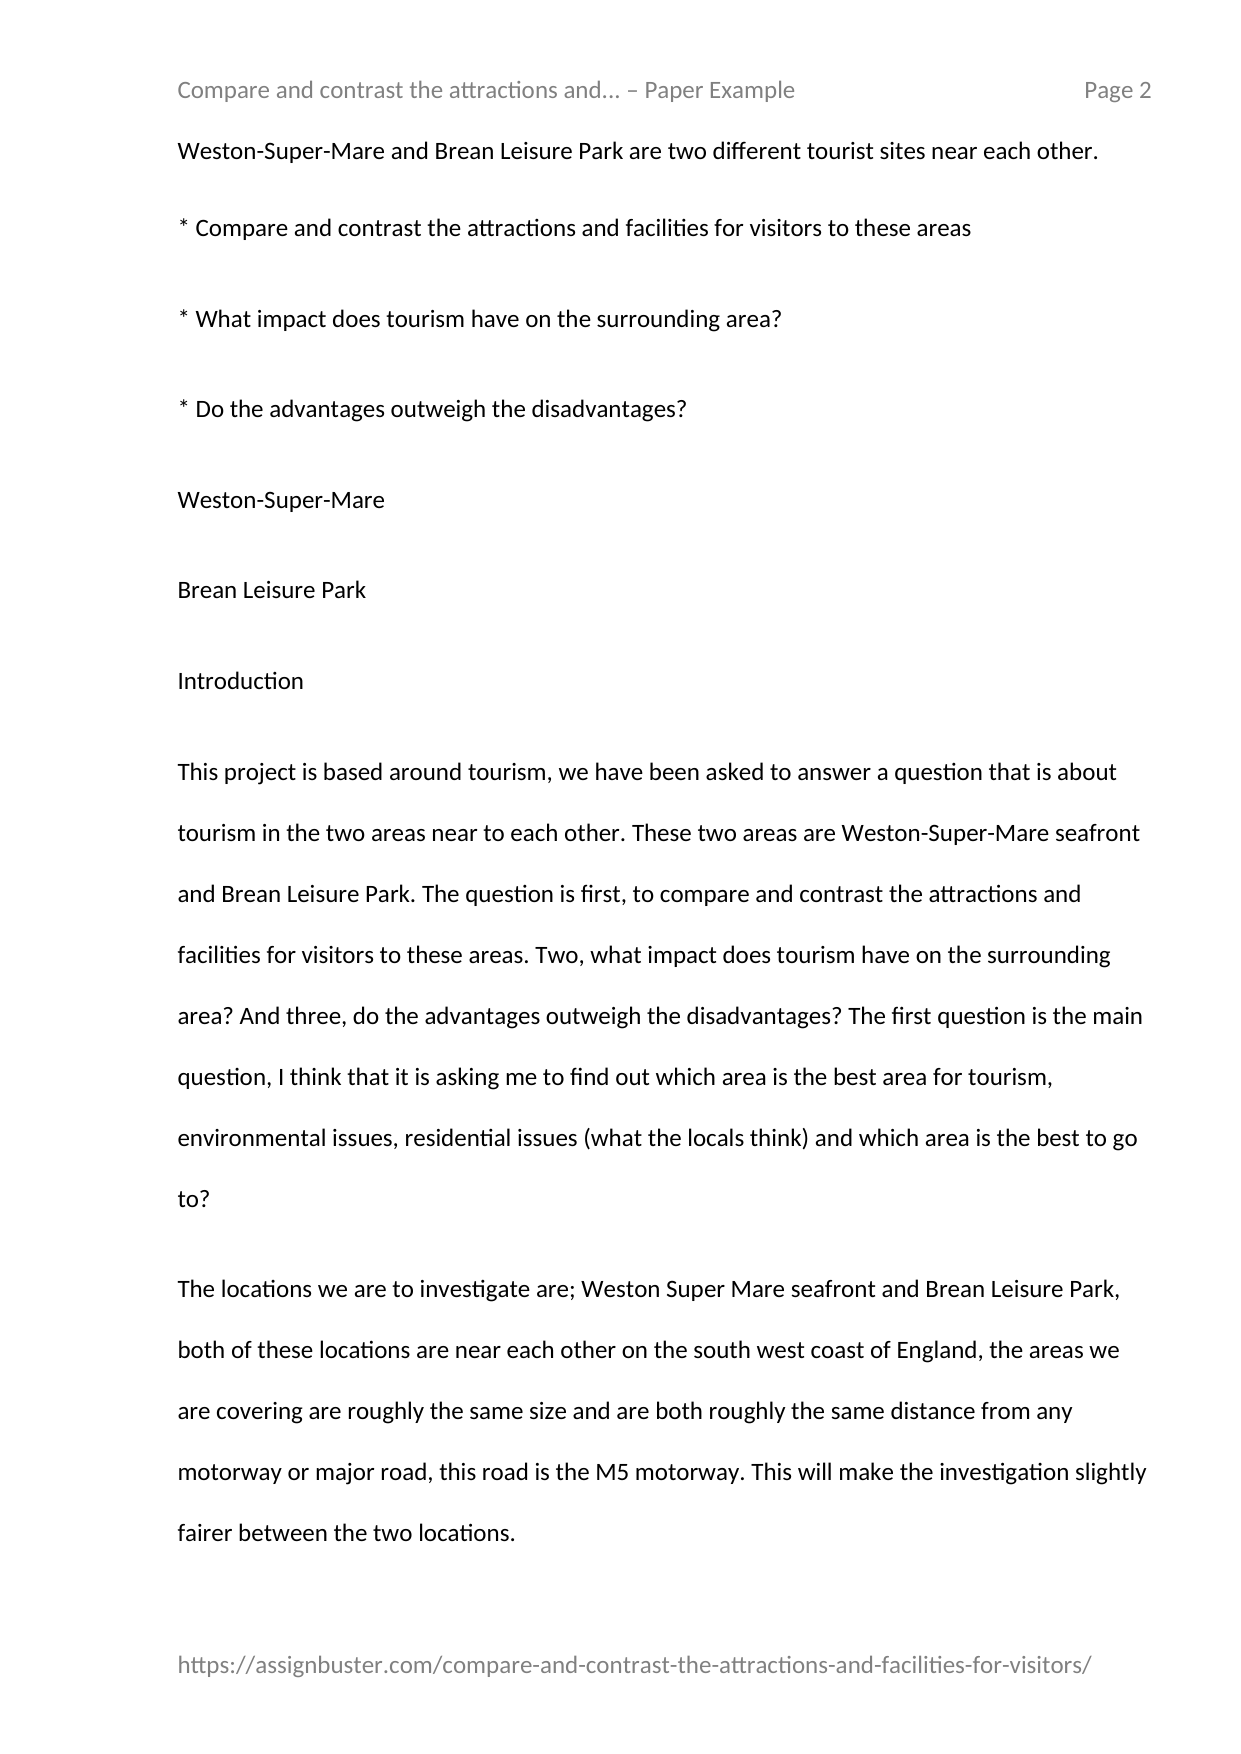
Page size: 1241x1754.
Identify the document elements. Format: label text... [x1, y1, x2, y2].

text Weston-Super-Mare and Brean Leisure Park are two different tourist sites near each other. [177, 135, 1152, 165]
text This project is based around tourism, we have been asked to answer a question that is about tourism in the two areas near to each other. These two areas are Weston-Super-Mare seafront and Brean Leisure Park. The question is first, to compare and contrast the attractions and facilities for visitors to these areas. Two, what impact does tourism have on the surrounding area? And three, do the advantages outweigh the disadvantages? The first question is the main question, I think that it is asking me to find out which area is the best area for tourism, environmental issues, residential issues (what the locals think) and which area is the best to go to? [177, 756, 1152, 1213]
text Introduction [177, 665, 1152, 696]
text Weston-Super-Mare [177, 484, 1152, 514]
text * Do the advantages outweigh the disadvantages? [177, 393, 1152, 424]
text * What impact does tourism have on the surrounding area? [177, 303, 1152, 333]
text * Compare and contrast the attractions and facilities for visitors to these areas [177, 212, 1152, 243]
text Brean Leisure Park [177, 574, 1152, 605]
text The locations we are to investigate are; Weston Super Mare seafront and Brean Leisure Park, both of these locations are near each other on the south west coast of England, the areas we are covering are roughly the same size and are both roughly the same distance from any motorway or major road, this road is the M5 motorway. This will make the investigation slightly fairer between the two locations. [177, 1273, 1152, 1548]
